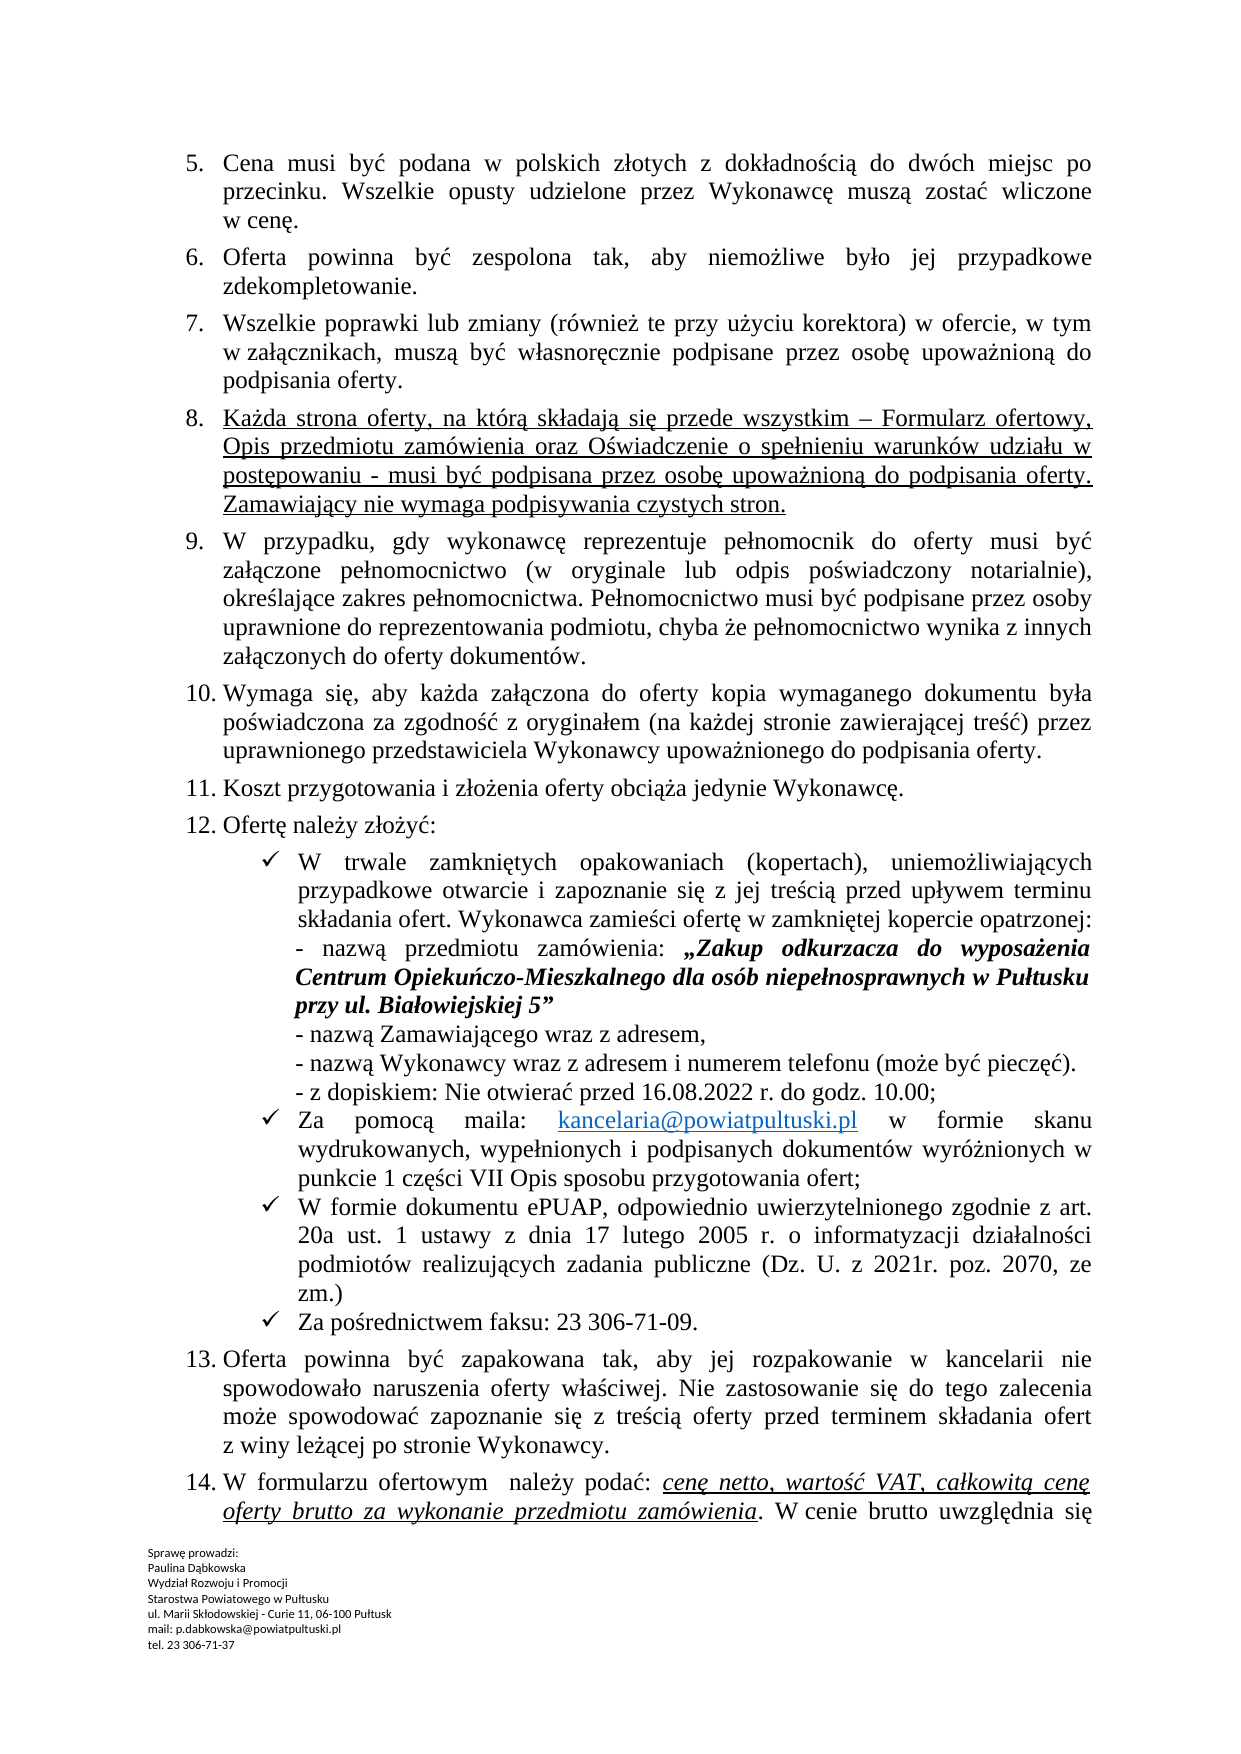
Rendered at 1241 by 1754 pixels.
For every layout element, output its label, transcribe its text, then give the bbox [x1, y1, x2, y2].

list W trwale zamkniętych opakowaniach (kopertach), uniemożliwiających przypadkowe otwarcie i zapoznanie się z jej treścią przed upływem terminu składania ofert. Wykonawca zamieści ofertę w zamkniętej kopercie opatrzonej: [260, 847, 1093, 933]
list Koszt przygotowania i złożenia oferty obciąża jedynie Wykonawcę. [185, 773, 1093, 801]
list W przypadku, gdy wykonawcę reprezentuje pełnomocnik do oferty musi być załączone pełnomocnictwo (w oryginale lub odpis poświadczony notarialnie), określające zakres pełnomocnictwa. Pełnomocnictwo musi być podpisane przez osoby uprawnione do reprezentowania podmiotu, chyba że pełnomocnictwo wynika z innych załączonych do oferty dokumentów. [185, 526, 1093, 670]
list Ofertę należy złożyć: [185, 810, 1093, 838]
text - z dopiskiem: Nie otwierać przed 16.08.2022 r. do godz. 10.00; [223, 1077, 1093, 1106]
list Oferta powinna być zespolona tak, aby niemożliwe było jej przypadkowe zdekompletowanie. [185, 242, 1093, 300]
list Za pośrednictwem faksu: 23 306-71-09. [260, 1307, 1093, 1336]
list Każda strona oferty, na którą składają się przede wszystkim – Formularz ofertowy, Opis przedmiotu zamówienia oraz Oświadczenie o spełnieniu warunków udziału w postępowaniu - musi być podpisana przez osobę upoważnioną do podpisania oferty. Zamawiający nie wymaga podpisywania czystych stron. [185, 403, 1093, 518]
text - nazwą Zamawiającego wraz z adresem, [223, 1019, 1093, 1048]
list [185, 1467, 1093, 1525]
text - nazwą Wykonawcy wraz z adresem i numerem telefonu (może być pieczęć). [223, 1048, 1093, 1077]
list Wymaga się, aby każda załączona do oferty kopia wymaganego dokumentu była poświadczona za zgodność z oryginałem (na każdej stronie zawierającej treść) przez uprawnionego przedstawiciela Wykonawcy upoważnionego do podpisania oferty. [185, 678, 1093, 764]
text - nazwą przedmiotu zamówienia: „Zakup odkurzacza do wyposażenia Centrum Opiekuńczo-Mieszkalnego dla osób niepełnosprawnych w Pułtusku przy ul. Białowiejskiej 5” [295, 933, 1093, 1019]
list Za pomocą maila: kancelaria@powiatpultuski.pl w formie skanu wydrukowanych, wypełnionych i podpisanych dokumentów wyróżnionych w punkcie 1 części VII Opis sposobu przygotowania ofert; [260, 1106, 1093, 1192]
list W formie dokumentu ePUAP, odpowiednio uwierzytelnionego zgodnie z art. 20a ust. 1 ustawy z dnia 17 lutego 2005 r. o informatyzacji działalności podmiotów realizujących zadania publiczne (Dz. U. z 2021r. poz. 2070, ze zm.) [260, 1192, 1093, 1307]
list Oferta powinna być zapakowana tak, aby jej rozpakowanie w kancelarii nie spowodowało naruszenia oferty właściwej. Nie zastosowanie się do tego zalecenia może spowodować zapoznanie się z treścią oferty przed terminem składania ofert z winy leżącej po stronie Wykonawcy. [185, 1344, 1093, 1459]
list Cena musi być podana w polskich złotych z dokładnością do dwóch miejsc po przecinku. Wszelkie opusty udzielone przez Wykonawcę muszą zostać wliczone w cenę. [185, 148, 1093, 234]
list Wszelkie poprawki lub zmiany (również te przy użyciu korektora) w ofercie, w tym w załącznikach, muszą być własnoręcznie podpisane przez osobę upoważnioną do podpisania oferty. [185, 308, 1093, 394]
